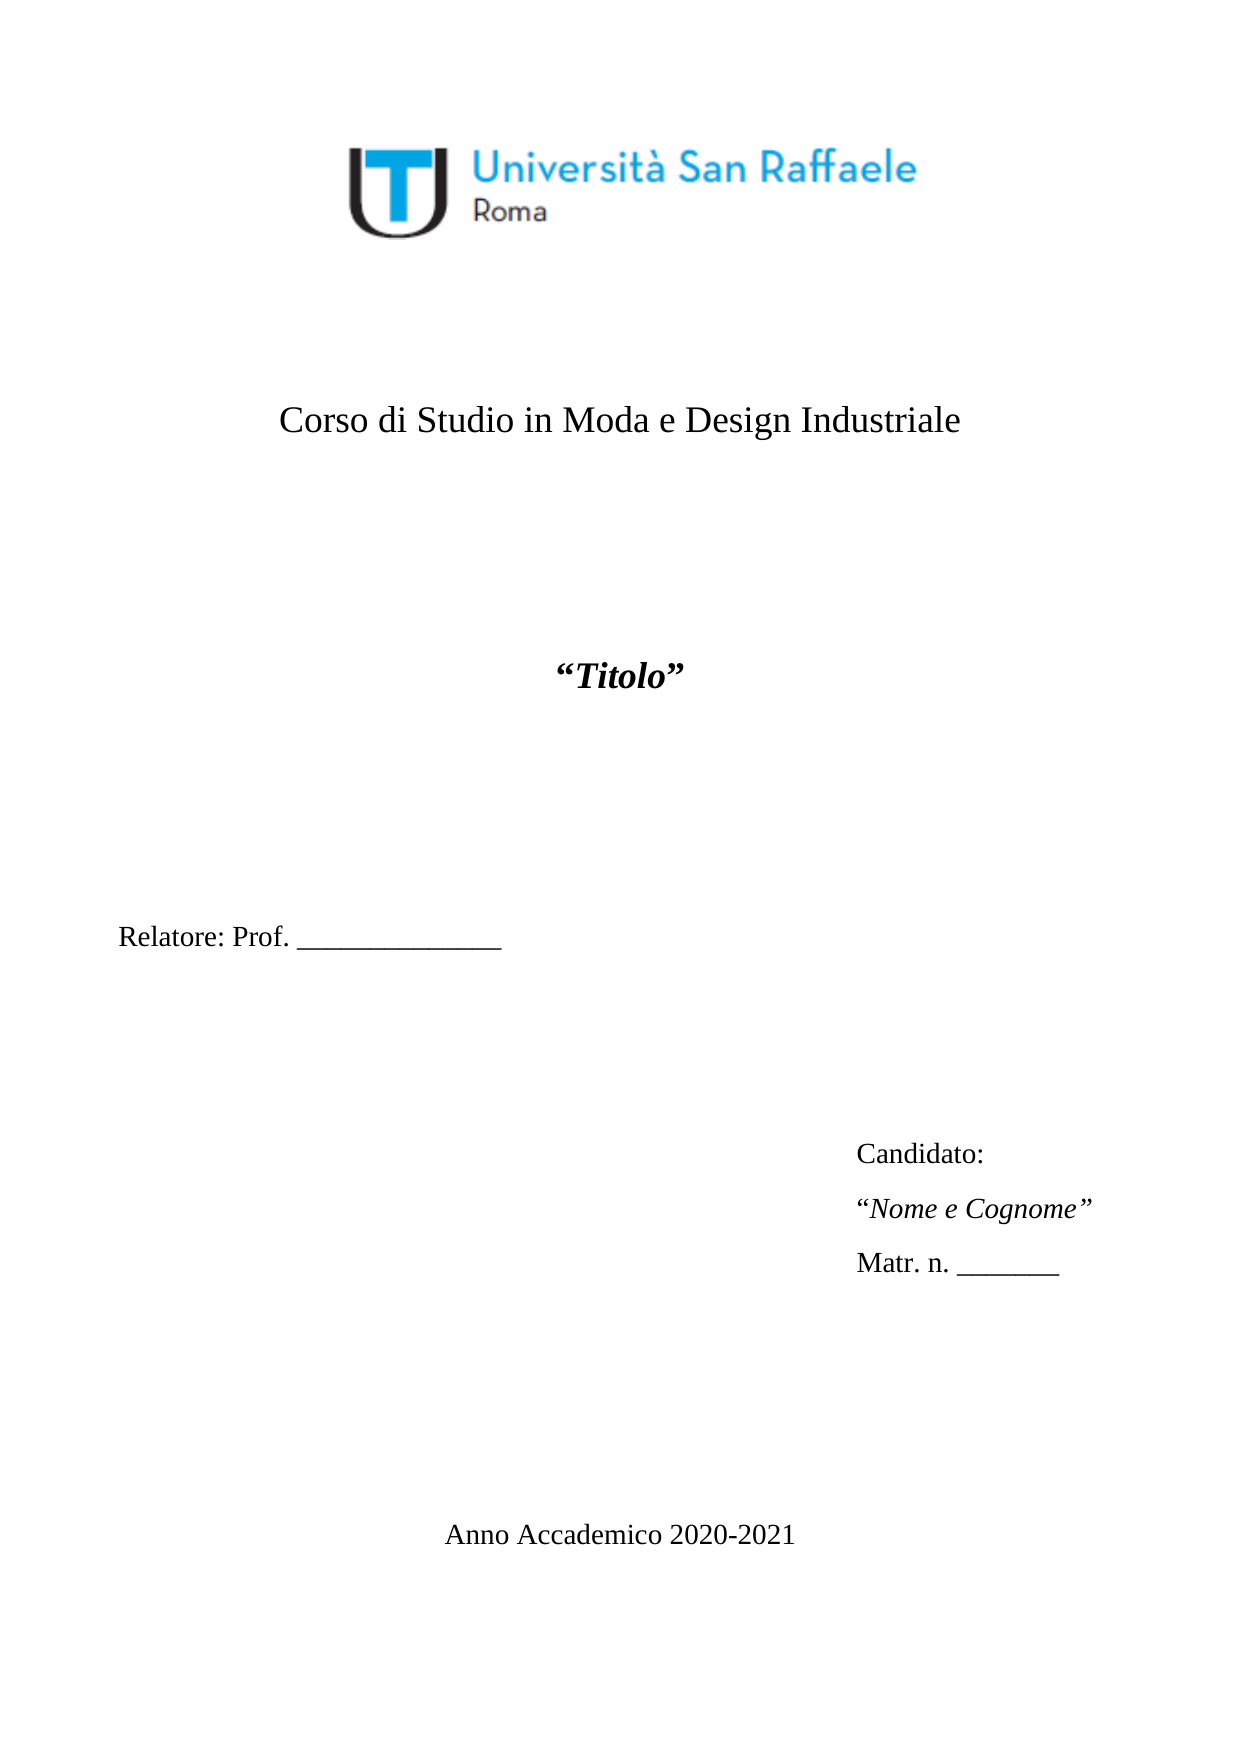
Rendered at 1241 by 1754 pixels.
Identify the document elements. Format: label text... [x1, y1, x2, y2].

text Corso di Studio in Moda e Design Industriale [118, 398, 1122, 441]
text “Titolo” [118, 654, 1122, 697]
text Relatore: Prof. ______________ [118, 919, 1122, 953]
text Candidato: [118, 1137, 1122, 1170]
picture [322, 147, 918, 240]
text Anno Accademico 2020-2021 [118, 1517, 1122, 1551]
text Matr. n. _______ [118, 1245, 1122, 1279]
text “Nome e Cognome” [118, 1191, 1122, 1224]
